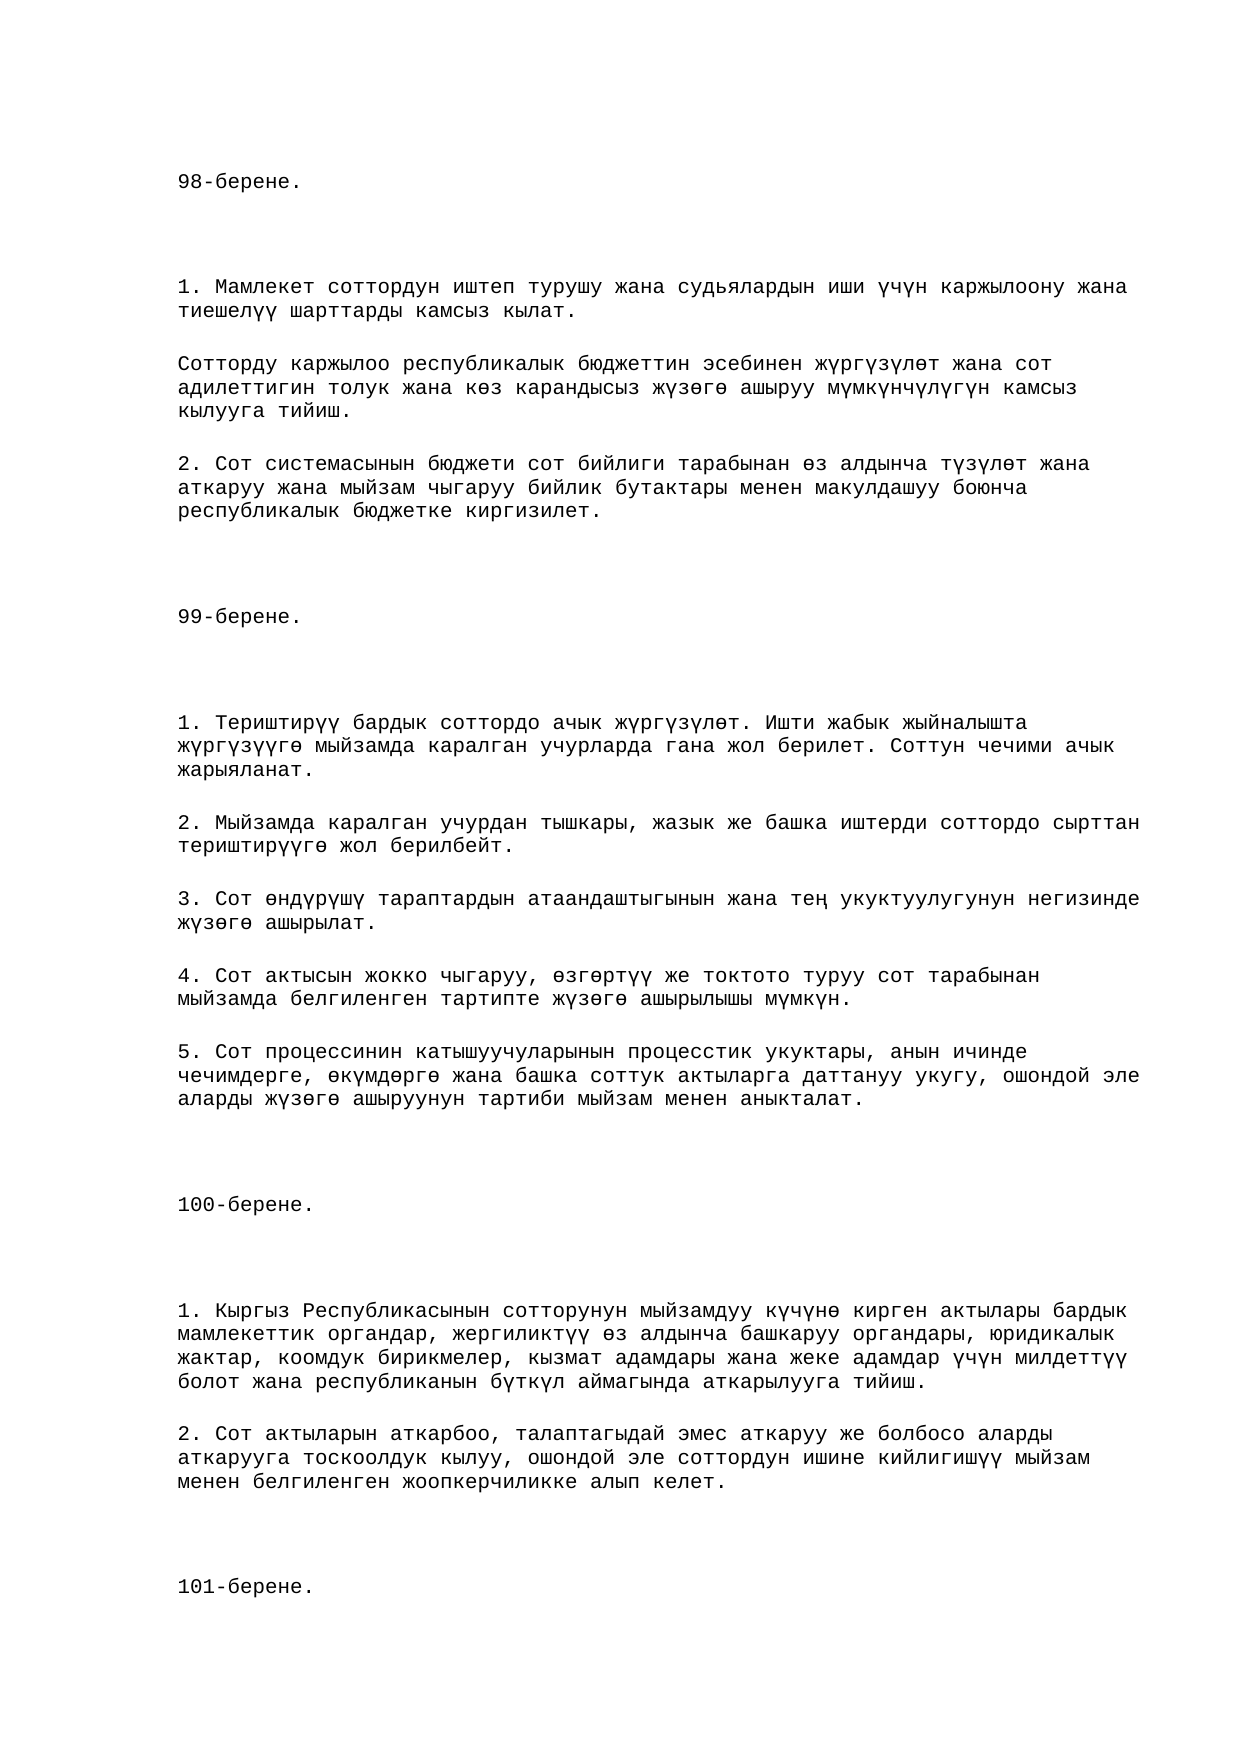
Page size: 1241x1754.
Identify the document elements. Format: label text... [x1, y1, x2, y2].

text 1. Кыргыз Республикасынын сотторунун мыйзамдуу күчүнө кирген актылары бардык мамлекеттик органдар, жергиликтүү өз алдынча башкаруу органдары, юридикалык жактар, коомдук бирикмелер, кызмат адамдары жана жеке адамдар үчүн милдеттүү болот жана республиканын бүткүл аймагында аткарылууга тийиш. [177, 1300, 1152, 1394]
text 4. Сот актысын жокко чыгаруу, өзгөртүү же токтото туруу сот тарабынан мыйзамда белгиленген тартипте жүзөгө ашырылышы мүмкүн. [177, 965, 1152, 1012]
text 2. Мыйзамда каралган учурдан тышкары, жазык же башка иштерди соттордо сырттан териштирүүгө жол берилбейт. [177, 812, 1152, 859]
text 100-берене. [177, 1194, 1152, 1218]
text Сотторду каржылоо республикалык бюджеттин эсебинен жүргүзүлөт жана сот адилеттигин толук жана көз карандысыз жүзөгө ашыруу мүмкүнчүлүгүн камсыз кылууга тийиш. [177, 353, 1152, 424]
text 1. Мамлекет соттордун иштеп турушу жана судьялардын иши үчүн каржылоону жана тиешелүү шарттарды камсыз кылат. [177, 277, 1152, 324]
text 101-берене. [177, 1576, 1152, 1600]
text 5. Сот процессинин катышуучуларынын процесстик укуктары, анын ичинде чечимдерге, өкүмдөргө жана башка соттук актыларга даттануу укугу, ошондой эле аларды жүзөгө ашыруунун тартиби мыйзам менен аныкталат. [177, 1041, 1152, 1112]
text 2. Сот актыларын аткарбоо, талаптагыдай эмес аткаруу же болбосо аларды аткарууга тоскоолдук кылуу, ошондой эле соттордун ишине кийлигишүү мыйзам менен белгиленген жоопкерчиликке алып келет. [177, 1423, 1152, 1494]
text 1. Териштирүү бардык соттордо ачык жүргүзүлөт. Ишти жабык жыйналышта жүргүзүүгө мыйзамда каралган учурларда гана жол берилет. Соттун чечими ачык жарыяланат. [177, 712, 1152, 783]
text 3. Сот өндүрүшү тараптардын атаандаштыгынын жана тең укуктуулугунун негизинде жүзөгө ашырылат. [177, 888, 1152, 936]
text 99-берене. [177, 606, 1152, 630]
text 2. Сот системасынын бюджети сот бийлиги тарабынан өз алдынча түзүлөт жана аткаруу жана мыйзам чыгаруу бийлик бутактары менен макулдашуу боюнча республикалык бюджетке киргизилет. [177, 453, 1152, 524]
text 98-берене. [177, 171, 1152, 194]
